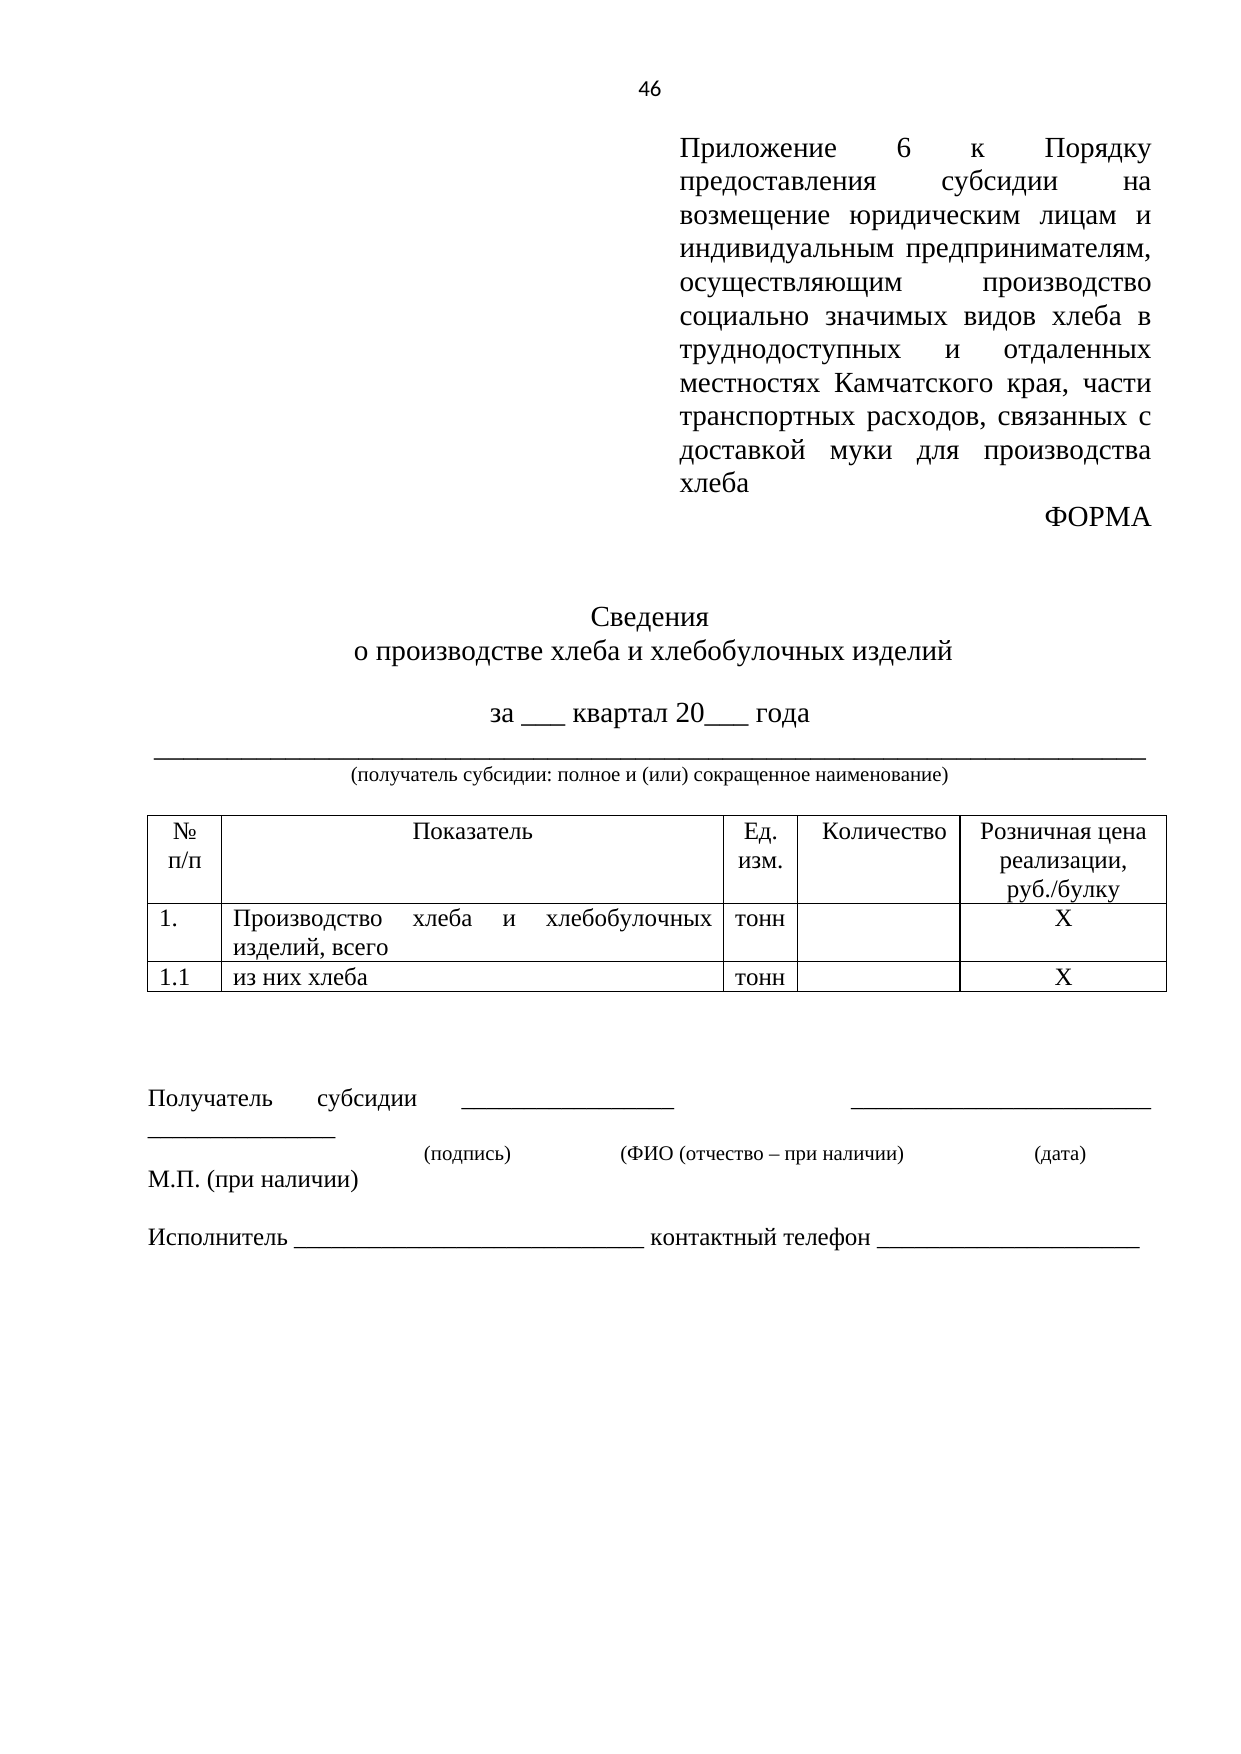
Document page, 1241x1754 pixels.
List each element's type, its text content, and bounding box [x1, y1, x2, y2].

text Получатель субсидии _________________ ________________________ _______________ [148, 1083, 1152, 1140]
text Сведения о производстве хлеба и хлебобулочных изделий [148, 599, 1152, 667]
table_header Показатель [222, 816, 723, 902]
table_cell Производство хлеба и хлебобулочных изделий, всего [222, 904, 723, 961]
text (получатель субсидии: полное и (или) сокращенное наименование) [148, 762, 1152, 786]
table_header Количество [798, 816, 959, 902]
table_cell из них хлеба [222, 962, 723, 991]
text за ___ квартал 20___ года [148, 695, 1152, 729]
text М.П. (при наличии) [148, 1164, 1152, 1193]
table_cell 1. [148, 904, 221, 961]
table_cell тонн [724, 962, 797, 991]
table_cell тонн [724, 904, 797, 961]
table_cell X [961, 962, 1166, 991]
text (подпись) (ФИО (отчество – при наличии) (дата) [148, 1140, 1152, 1164]
text Исполнитель ____________________________ контактный телефон _____________________ [148, 1222, 1152, 1251]
table_header Розничная цена реализации, руб./булку [961, 816, 1166, 902]
text ФОРМА [679, 499, 1152, 532]
text ____________________________________________________________________ [148, 729, 1152, 762]
table_header № п/п [148, 816, 221, 902]
table_cell [798, 962, 959, 991]
text Приложение 6 к Порядку предоставления субсидии на возмещение юридическим лицам и индивидуальным предпринимателям, осуществляющим производство социально значимых видов хлеба в труднодоступных и отдаленных местностях Камчатского края, части транспортных расходов, связанных с доставкой муки для производства хлеба [679, 130, 1152, 499]
table_cell [798, 904, 959, 961]
table_cell X [961, 904, 1166, 961]
table_cell 1.1 [148, 962, 221, 991]
table_header Ед. изм. [724, 816, 797, 902]
